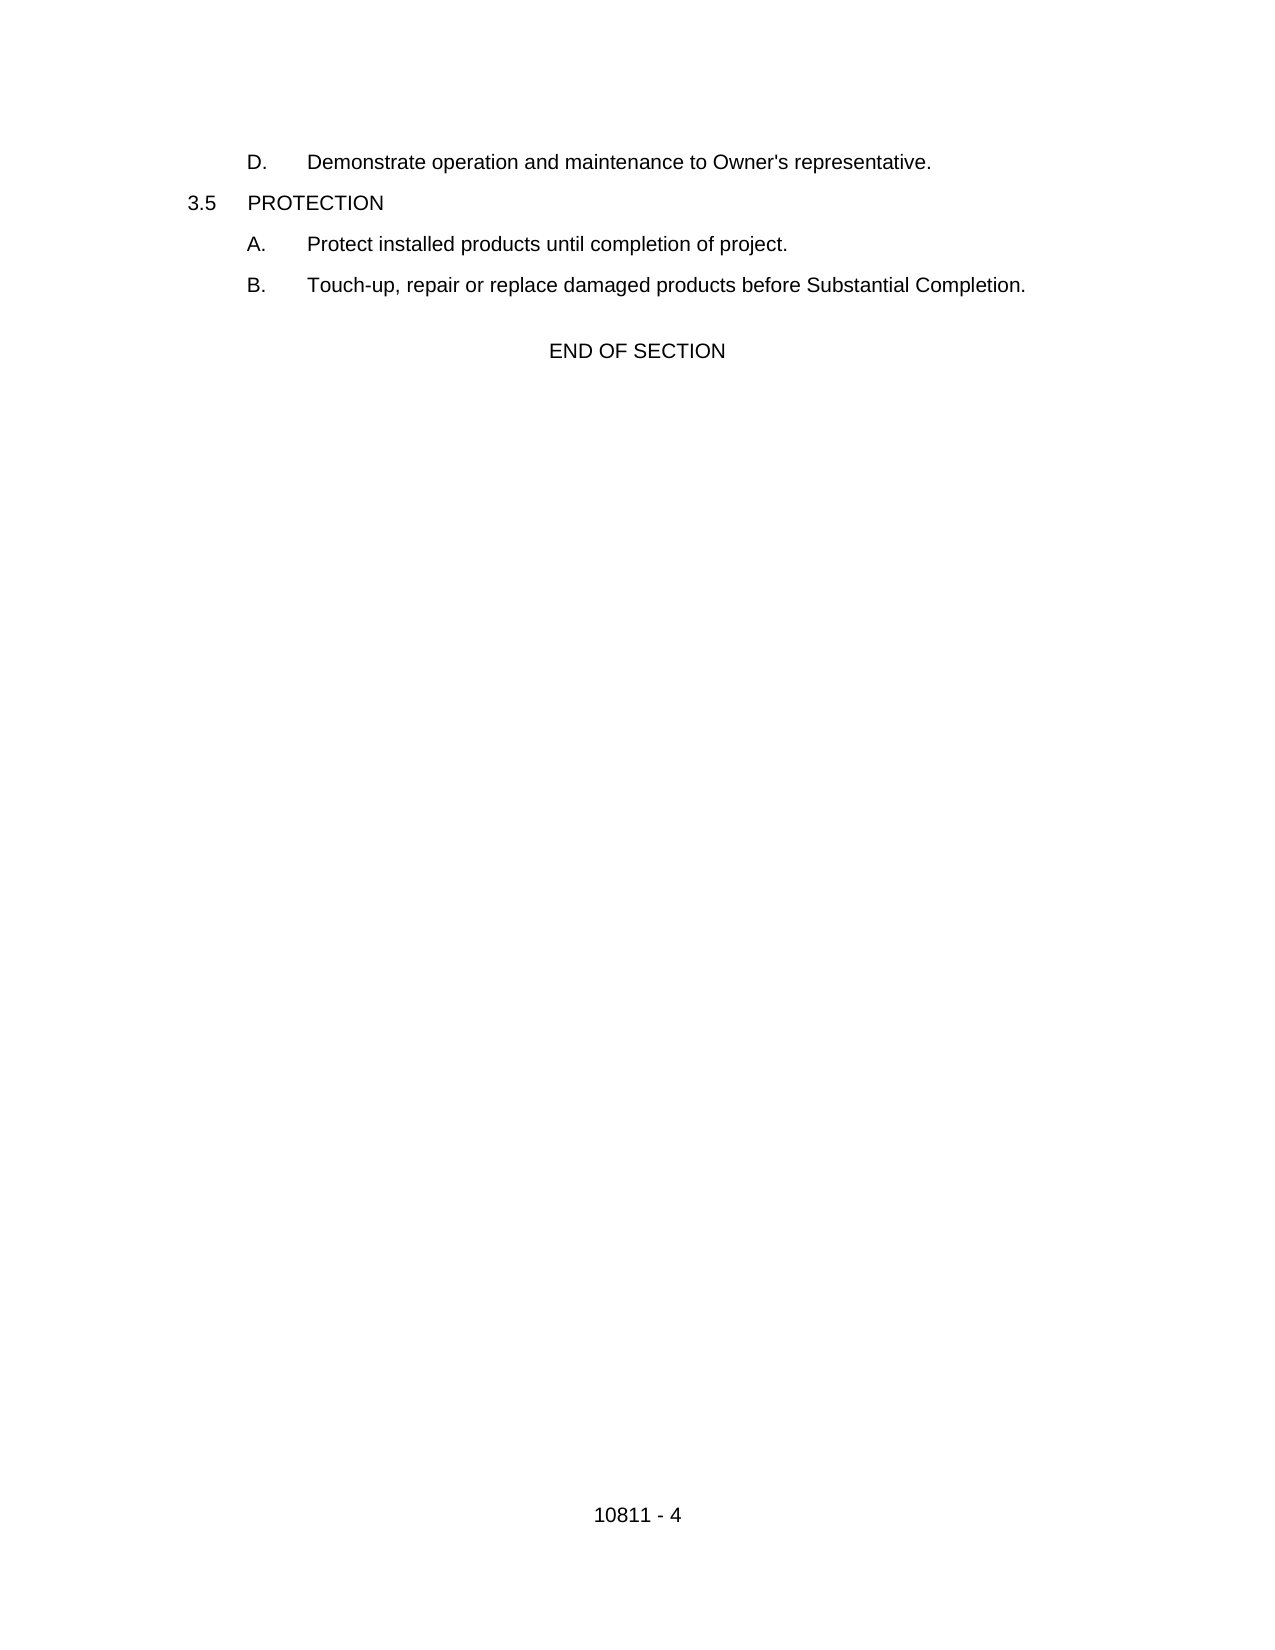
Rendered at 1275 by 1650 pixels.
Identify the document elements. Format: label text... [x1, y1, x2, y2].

text Touch-up, repair or replace damaged products before Substantial Completion. [247, 272, 1087, 296]
text Demonstrate operation and maintenance to Owner's representative. [247, 150, 1087, 174]
list PROTECTION [187, 191, 1087, 215]
title END OF SECTION [187, 339, 1087, 363]
text Protect installed products until completion of project. [247, 232, 1087, 256]
